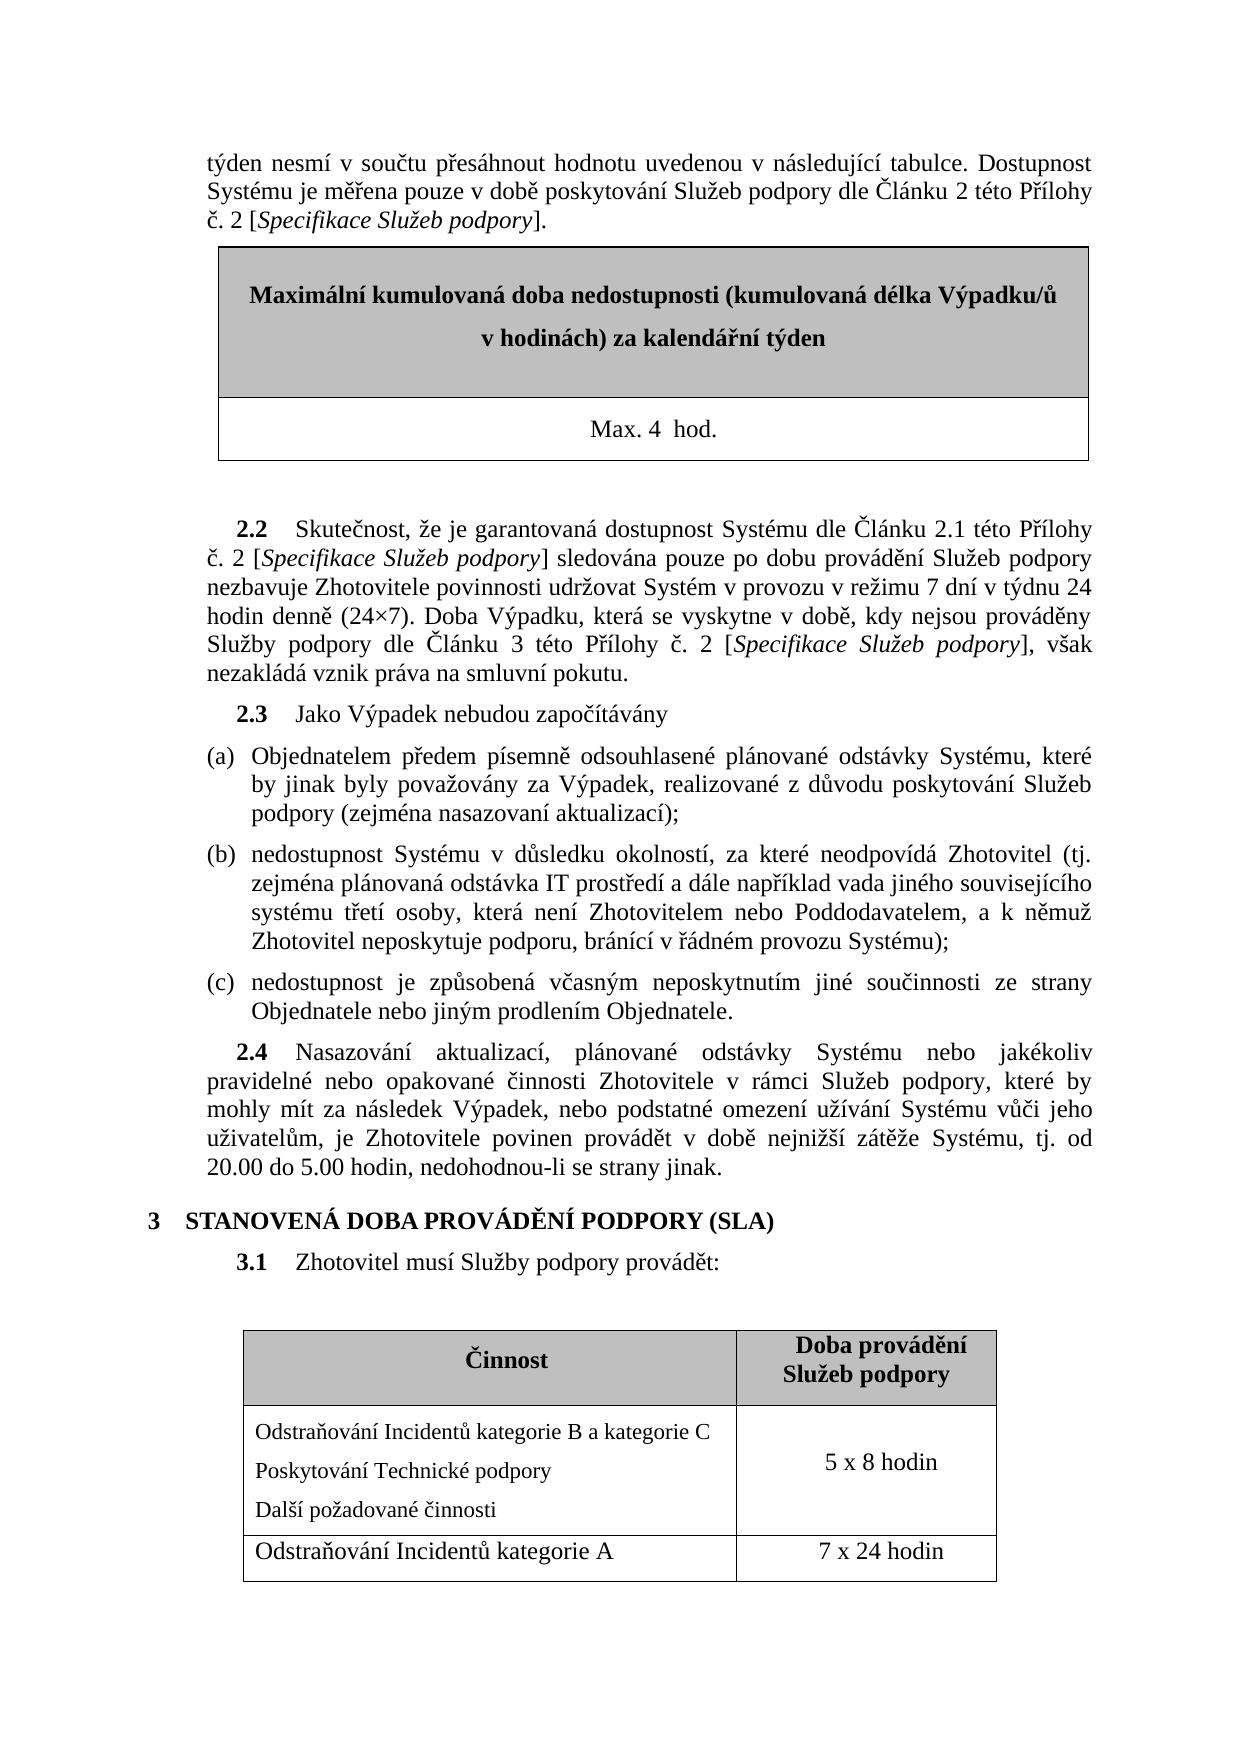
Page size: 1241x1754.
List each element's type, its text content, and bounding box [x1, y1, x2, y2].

text Nasazování aktualizací, plánované odstávky Systému nebo jakékoliv pravidelné nebo opakované činnosti Zhotovitele v rámci Služeb podpory, které by mohly mít za následek Výpadek, nebo podstatné omezení užívání Systému vůči jeho uživatelům, je Zhotovitele povinen provádět v době nejnižší zátěže Systému, tj. od 20.00 do 5.00 hodin, nedohodnou-li se strany jinak. [207, 1037, 1093, 1181]
table_header Doba provádění Služeb podpory [737, 1331, 996, 1405]
text nedostupnost Systému v důsledku okolností, za které neodpovídá Zhotovitel (tj. zejména plánovaná odstávka IT prostředí a dále například vada jiného souvisejícího systému třetí osoby, která není Zhotovitelem nebo Poddodavatelem, a k němuž Zhotovitel neposkytuje podporu, bránící v řádném provozu Systému); [207, 839, 1093, 954]
subtitle Stanovená Doba Provádění podpory (SLA) [148, 1206, 1093, 1234]
table_cell 7 x 24 hodin [737, 1536, 996, 1581]
text nedostupnost je způsobená včasným neposkytnutím jiné součinnosti ze strany Objednatele nebo jiným prodlením Objednatele. [207, 967, 1093, 1024]
text Jako Výpadek nebudou započítávány [207, 699, 1093, 728]
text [207, 148, 1093, 234]
text Skutečnost, že je garantovaná dostupnost Systému dle Článku 2.1 této Přílohy č. 2 [Specifikace Služeb podpory] sledována pouze po dobu provádění Služeb podpory nezbavuje Zhotovitele povinnosti udržovat Systém v provozu v režimu 7 dní v týdnu 24 hodin denně (24×7). Doba Výpadku, která se vyskytne v době, kdy nejsou prováděny Služby podpory dle Článku 3 této Přílohy č. 2 [Specifikace Služeb podpory], však nezakládá vznik práva na smluvní pokutu. [207, 514, 1093, 687]
table_header Činnost [244, 1331, 736, 1405]
table_cell Odstraňování Incidentů kategorie B a kategorie C Poskytování Technické podpory Další požadované činnosti [244, 1406, 736, 1535]
table_cell Max. 4 hod. [219, 398, 1088, 460]
text Objednatelem předem písemně odsouhlasené plánované odstávky Systému, které by jinak byly považovány za Výpadek, realizované z důvodu poskytování Služeb podpory (zejména nasazovaní aktualizací); [207, 741, 1093, 827]
table_header Maximální kumulovaná doba nedostupnosti (kumulovaná délka Výpadku/ů v hodinách) za kalendářní týden [219, 248, 1088, 397]
table_cell Odstraňování Incidentů kategorie A [244, 1536, 736, 1581]
table_cell 5 x 8 hodin [737, 1406, 996, 1535]
text Zhotovitel musí Služby podpory provádět: [207, 1247, 1093, 1276]
